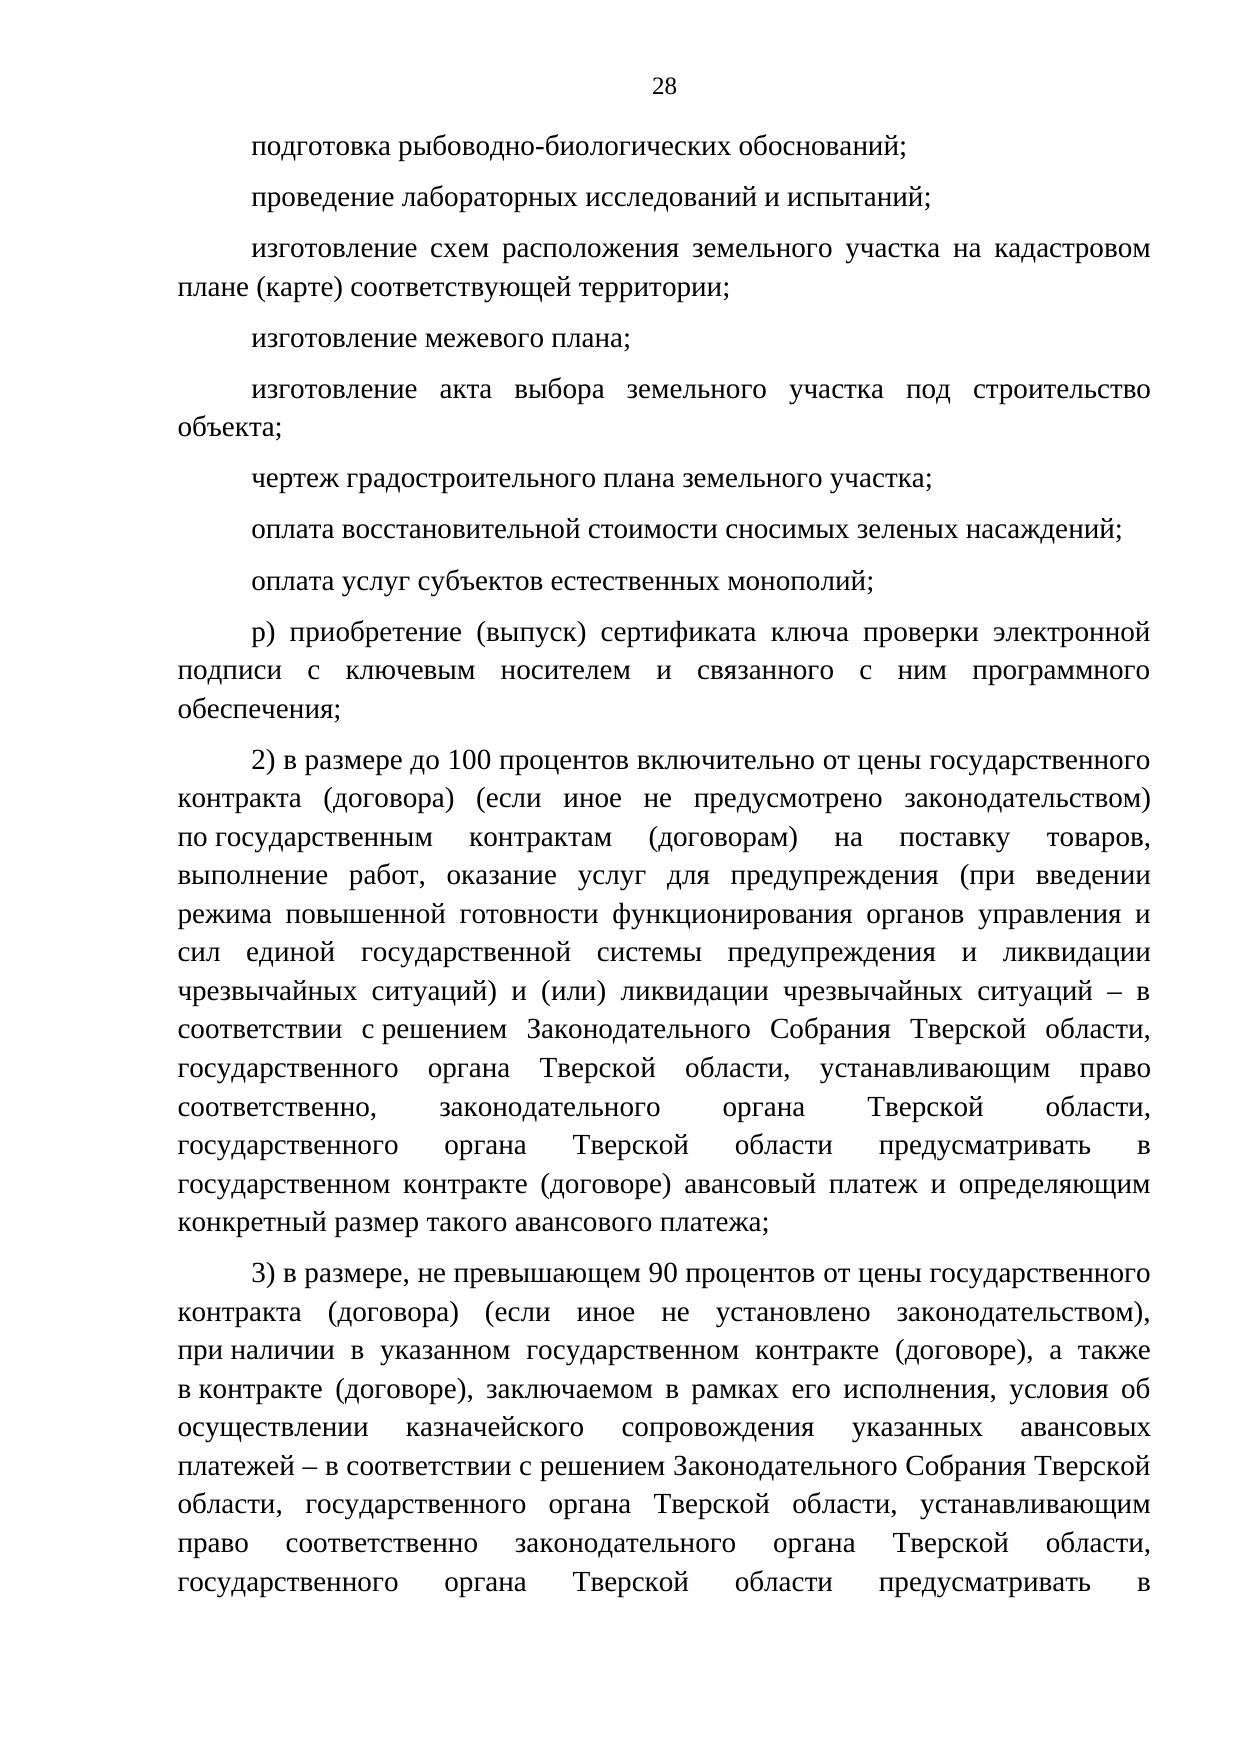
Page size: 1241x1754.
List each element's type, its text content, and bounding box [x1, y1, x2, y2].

text изготовление схем расположения земельного участка на кадастровом плане (карте) соответствующей территории; [177, 230, 1152, 302]
text оплата услуг субъектов естественных монополий; [177, 563, 1152, 596]
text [177, 1255, 1152, 1597]
text изготовление акта выбора земельного участка под строительство объекта; [177, 371, 1152, 443]
text изготовление межевого плана; [177, 320, 1152, 353]
text подготовка рыбоводно-биологических обоснований; [177, 128, 1152, 162]
text р) приобретение (выпуск) сертификата ключа проверки электронной подписи с ключевым носителем и связанного с ним программного обеспечения; [177, 614, 1152, 724]
text чертеж градостроительного плана земельного участка; [177, 461, 1152, 494]
text оплата восстановительной стоимости сносимых зеленых насаждений; [177, 512, 1152, 545]
text проведение лабораторных исследований и испытаний; [177, 179, 1152, 213]
text 2) в размере до 100 процентов включительно от цены государственного контракта (договора) (если иное не предусмотрено законодательством) по государственным контрактам (договорам) на поставку товаров, выполнение работ, оказание услуг для предупреждения (при введении режима повышенной готовности функционирования органов управления и сил единой государственной системы предупреждения и ликвидации чрезвычайных ситуаций) и (или) ликвидации чрезвычайных ситуаций ‒ в соответствии с решением Законодательного Собрания Тверской области, государственного органа Тверской области, устанавливающим право соответственно, законодательного органа Тверской области, государственного органа Тверской области предусматривать в государственном контракте (договоре) авансовый платеж и определяющим конкретный размер такого авансового платежа; [177, 742, 1152, 1238]
